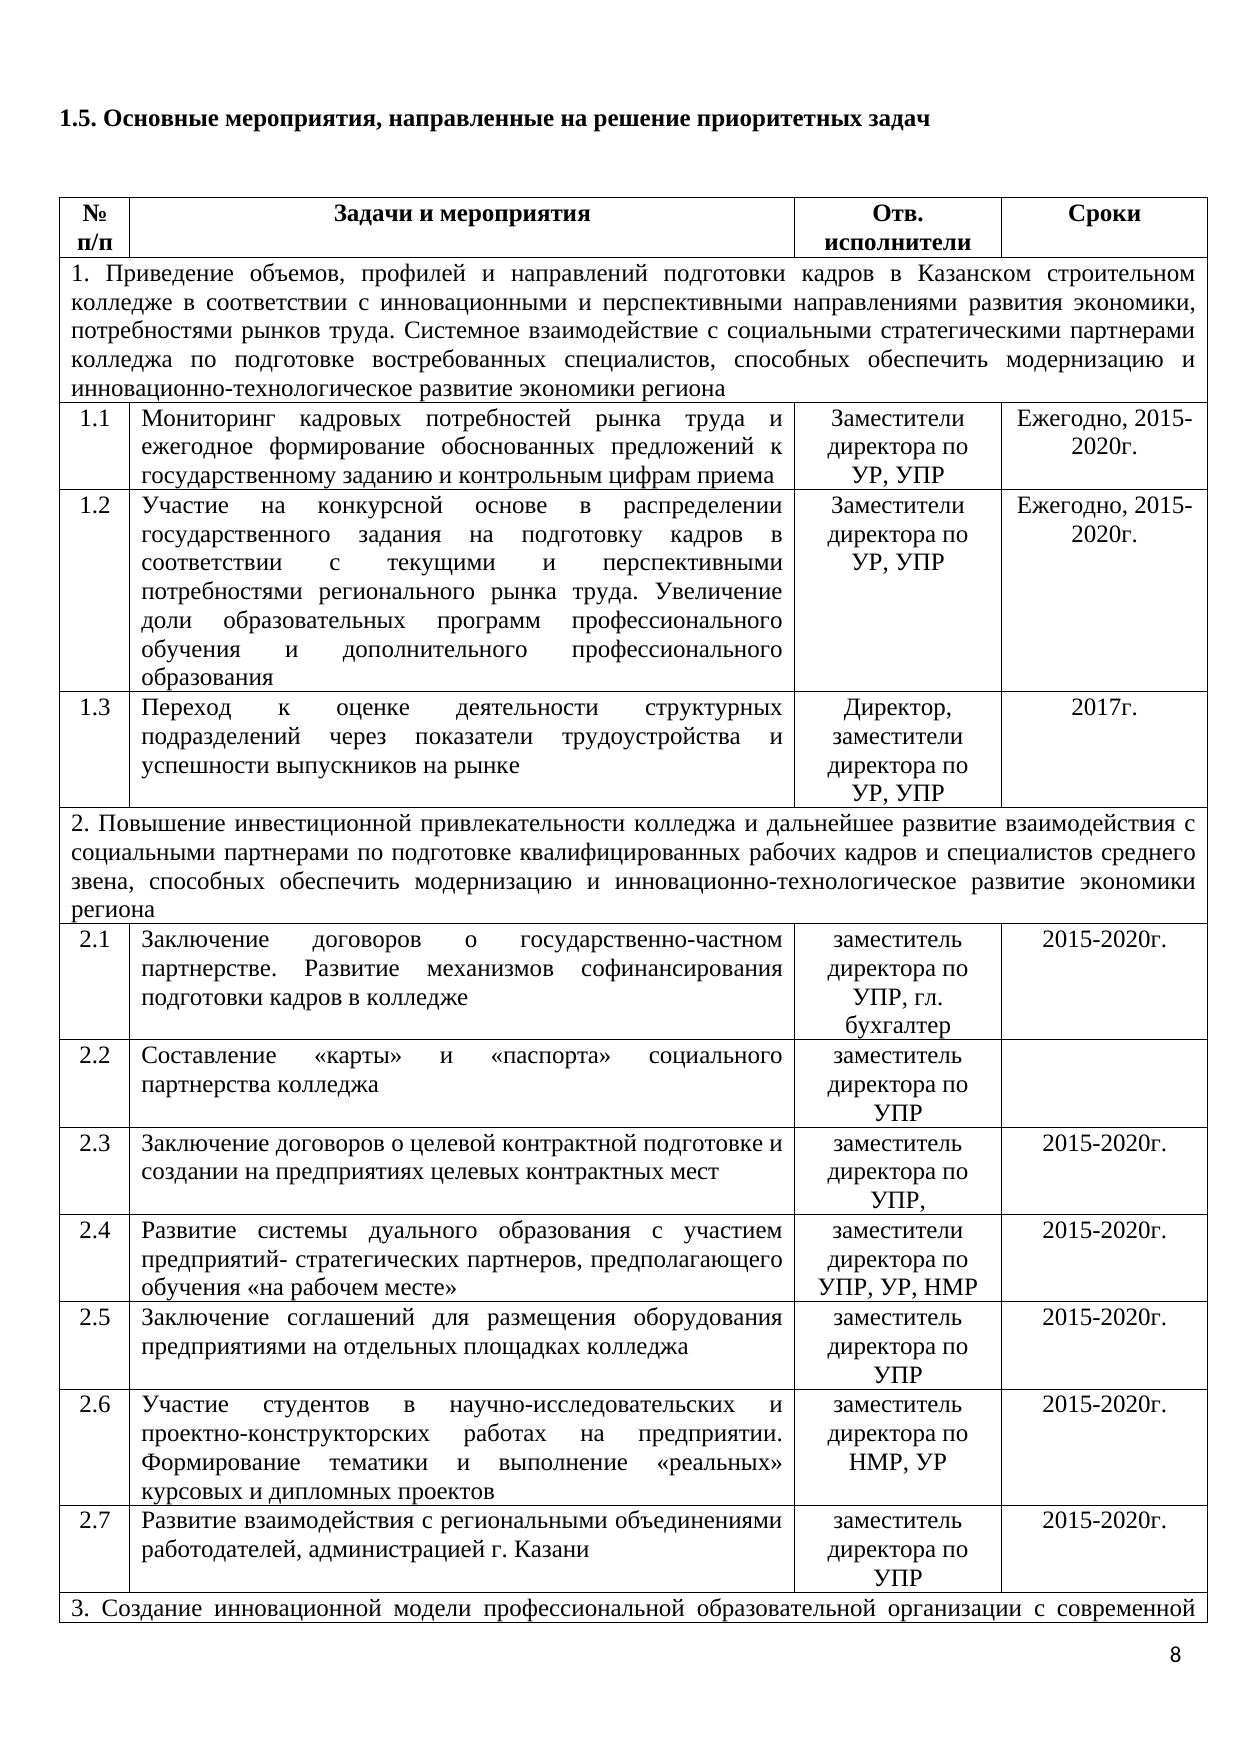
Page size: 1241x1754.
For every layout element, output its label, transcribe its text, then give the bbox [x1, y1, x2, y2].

table_cell 2.7 [60, 1506, 129, 1592]
table_header Отв. исполнители [795, 198, 1001, 257]
table_cell 2015-2020г. [1002, 1390, 1207, 1504]
table_cell 1.3 [60, 692, 129, 807]
table_cell 2015-2020г. [1002, 1506, 1207, 1592]
table_cell Мониторинг кадровых потребностей рынка труда и ежегодное формирование обоснованных предложений к государственному заданию и контрольным цифрам приема [130, 403, 794, 489]
table_cell [1002, 1040, 1207, 1127]
table_cell Развитие системы дуального образования с участием предприятий- стратегических партнеров, предполагающего обучения «на рабочем месте» [130, 1215, 794, 1301]
table_cell 2.2 [60, 1040, 129, 1127]
table_cell Заключение договоров о целевой контрактной подготовке и создании на предприятиях целевых контрактных мест [130, 1128, 794, 1214]
table_cell 2.3 [60, 1128, 129, 1214]
table_cell 2015-2020г. [1002, 1215, 1207, 1301]
table_cell 2.5 [60, 1302, 129, 1388]
table_header № п/п [60, 198, 129, 257]
text 1.5. Основные мероприятия, направленные на решение приоритетных задач [59, 103, 1181, 132]
table_cell 2015-2020г. [1002, 1302, 1207, 1388]
table_cell Заключение договоров о государственно-частном партнерстве. Развитие механизмов софинансирования подготовки кадров в колледже [130, 924, 794, 1039]
table_cell 2.4 [60, 1215, 129, 1301]
table_cell заместитель директора по УПР, гл. бухгалтер [795, 924, 1001, 1039]
table_cell Развитие взаимодействия с региональными объединениями работодателей, администрацией г. Казани [130, 1506, 794, 1592]
table_cell 1.2 [60, 490, 129, 691]
table_header Задачи и мероприятия [130, 198, 794, 257]
table_cell Директор, заместители директора по УР, УПР [795, 692, 1001, 807]
table_cell 1. Приведение объемов, профилей и направлений подготовки кадров в Казанском строительном колледже в соответствии с инновационными и перспективными направлениями развития экономики, потребностями рынков труда. Системное взаимодействие с социальными стратегическими партнерами колледжа по подготовке востребованных специалистов, способных обеспечить модернизацию и инновационно-технологическое развитие экономики региона [60, 258, 1207, 402]
table_cell 2015-2020г. [1002, 1128, 1207, 1214]
table_cell заместитель директора по НМР, УР [795, 1390, 1001, 1504]
table_cell Заместители директора по УР, УПР [795, 490, 1001, 691]
table_cell заместитель директора по УПР [795, 1302, 1001, 1388]
table_cell заместитель директора по УПР, [795, 1128, 1001, 1214]
table_cell Участие студентов в научно-исследовательских и проектно-конструкторских работах на предприятии. Формирование тематики и выполнение «реальных» курсовых и дипломных проектов [130, 1390, 794, 1504]
table_cell заместитель директора по УПР [795, 1506, 1001, 1592]
table_cell Заключение соглашений для размещения оборудования предприятиями на отдельных площадках колледжа [130, 1302, 794, 1388]
table_cell Ежегодно, 2015-2020г. [1002, 403, 1207, 489]
table_cell заместитель директора по УПР [795, 1040, 1001, 1127]
table_cell Переход к оценке деятельности структурных подразделений через показатели трудоустройства и успешности выпускников на рынке [130, 692, 794, 807]
table_cell 2. Повышение инвестиционной привлекательности колледжа и дальнейшее развитие взаимодействия с социальными партнерами по подготовке квалифицированных рабочих кадров и специалистов среднего звена, способных обеспечить модернизацию и инновационно-технологическое развитие экономики региона [60, 808, 1207, 923]
table_cell 2017г. [1002, 692, 1207, 807]
table_cell 2.6 [60, 1390, 129, 1504]
table_cell 2015-2020г. [1002, 924, 1207, 1039]
table_cell Ежегодно, 2015-2020г. [1002, 490, 1207, 691]
table_cell 1.1 [60, 403, 129, 489]
table_header Сроки [1002, 198, 1207, 257]
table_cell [60, 1593, 1207, 1622]
table_cell Заместители директора по УР, УПР [795, 403, 1001, 489]
table_cell заместители директора по УПР, УР, НМР [795, 1215, 1001, 1301]
table_cell Участие на конкурсной основе в распределении государственного задания на подготовку кадров в соответствии с текущими и перспективными потребностями регионального рынка труда. Увеличение доли образовательных программ профессионального обучения и дополнительного профессионального образования [130, 490, 794, 691]
table_cell Составление «карты» и «паспорта» социального партнерства колледжа [130, 1040, 794, 1127]
table_cell 2.1 [60, 924, 129, 1039]
